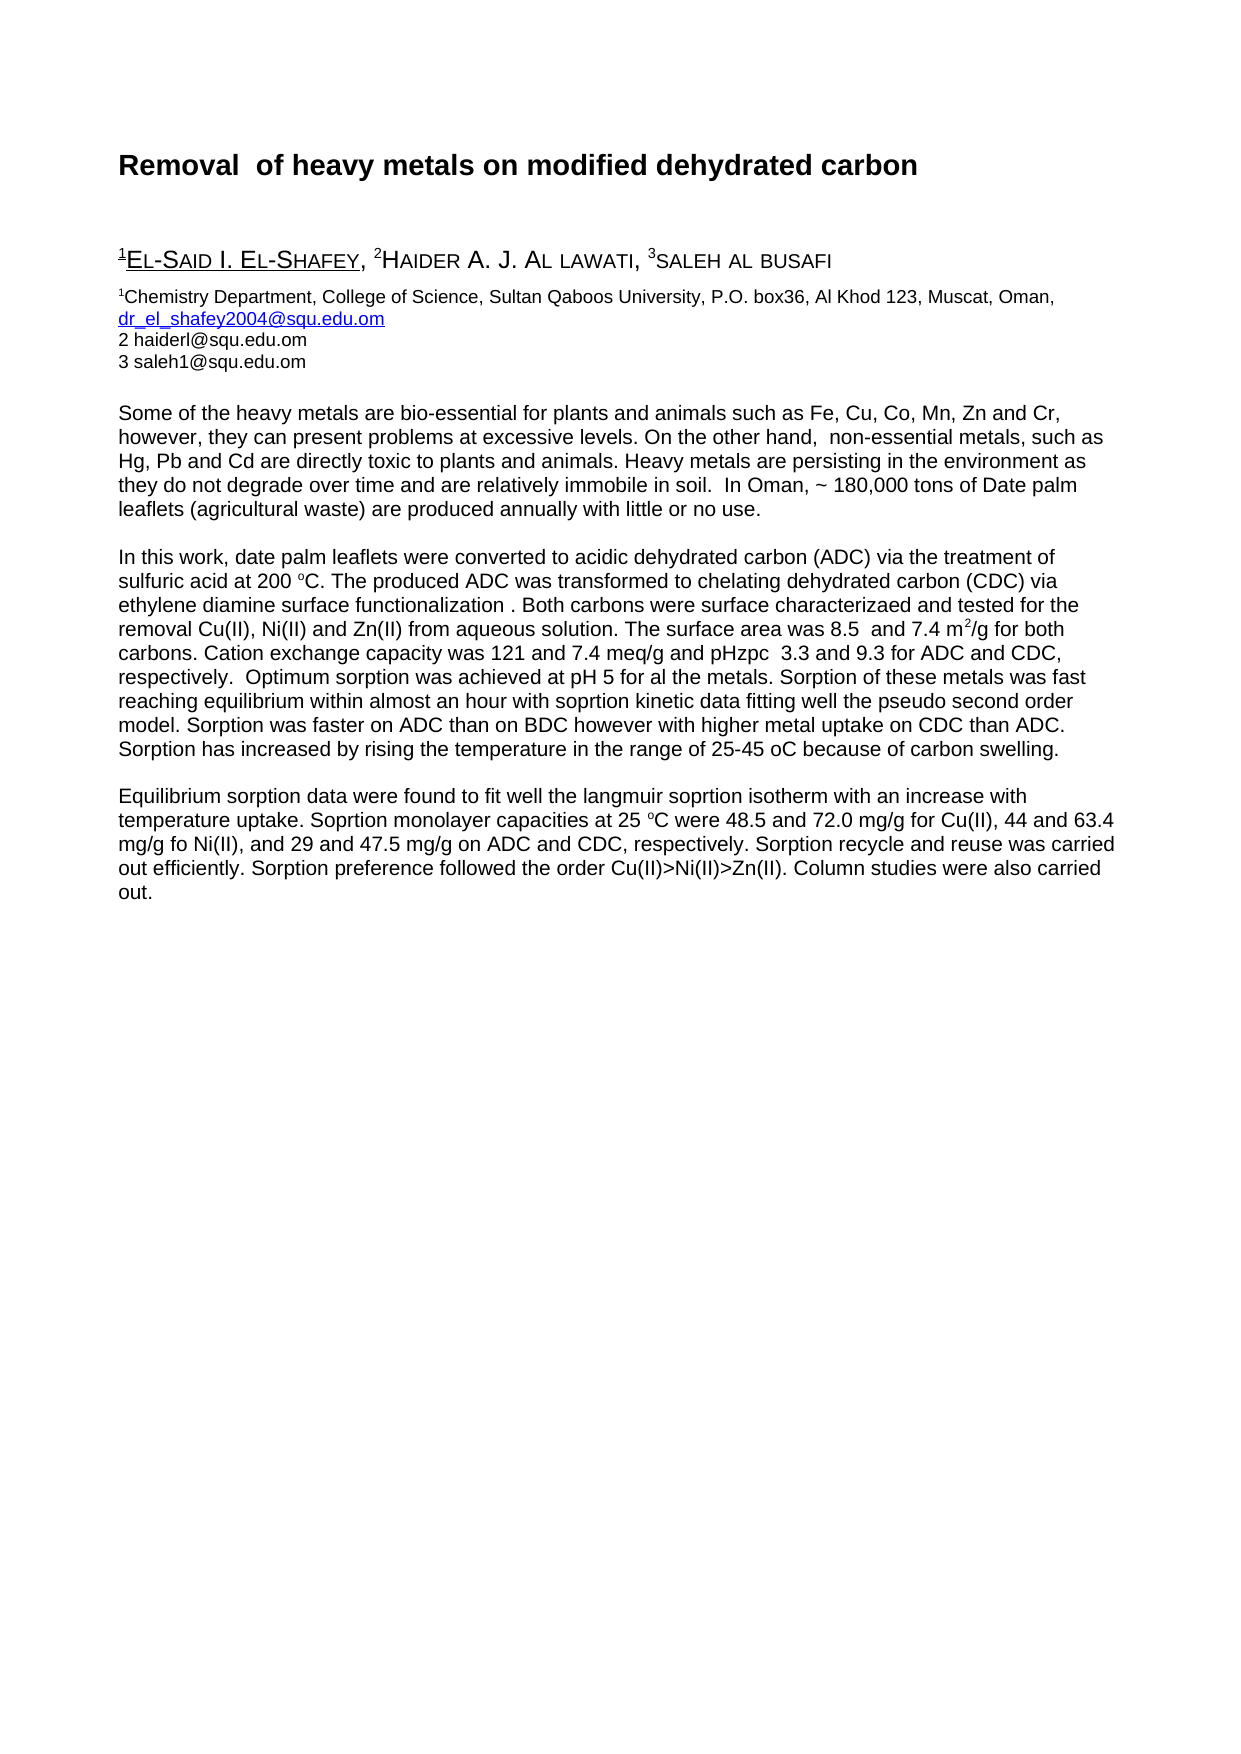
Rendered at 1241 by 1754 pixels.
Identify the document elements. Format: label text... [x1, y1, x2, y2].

text 3 saleh1@squ.edu.om [118, 351, 1122, 372]
text In this work, date palm leaflets were converted to acidic dehydrated carbon (ADC) via the treatment of sulfuric acid at 200 oC. The produced ADC was transformed to chelating dehydrated carbon (CDC) via ethylene diamine surface functionalization . Both carbons were surface characterizaed and tested for the removal Cu(II), Ni(II) and Zn(II) from aqueous solution. The surface area was 8.5 and 7.4 m2/g for both carbons. Cation exchange capacity was 121 and 7.4 meq/g and pHzpc 3.3 and 9.3 for ADC and CDC, respectively. Optimum sorption was achieved at pH 5 for al the metals. Sorption of these metals was fast reaching equilibrium within almost an hour with soprtion kinetic data fitting well the pseudo second order model. Sorption was faster on ADC than on BDC however with higher metal uptake on CDC than ADC. Sorption has increased by rising the temperature in the range of 25-45 oC because of carbon swelling. [118, 521, 1122, 760]
text 2 haiderl@squ.edu.om [118, 329, 1122, 351]
text 1El-Said I. El-Shafey, 2Haider A. J. Al lawati, 3saleh al busafi [118, 245, 1122, 273]
text 1Chemistry Department, College of Science, Sultan Qaboos University, P.O. box36, Al Khod 123, Muscat, Oman, dr_el_shafey2004@squ.edu.om [118, 286, 1122, 329]
text Removal of heavy metals on modified dehydrated carbon [118, 148, 1122, 181]
text Equilibrium sorption data were found to fit well the langmuir soprtion isotherm with an increase with temperature uptake. Soprtion monolayer capacities at 25 oC were 48.5 and 72.0 mg/g for Cu(II), 44 and 63.4 mg/g fo Ni(II), and 29 and 47.5 mg/g on ADC and CDC, respectively. Sorption recycle and reuse was carried out efficiently. Sorption preference followed the order Cu(II)>Ni(II)>Zn(II). Column studies were also carried out. [118, 784, 1122, 904]
text Some of the heavy metals are bio-essential for plants and animals such as Fe, Cu, Co, Mn, Zn and Cr, however, they can present problems at excessive levels. On the other hand, non-essential metals, such as Hg, Pb and Cd are directly toxic to plants and animals. Heavy metals are persisting in the environment as they do not degrade over time and are relatively immobile in soil. In Oman, ~ 180,000 tons of Date palm leaflets (agricultural waste) are produced annually with little or no use. [118, 401, 1122, 521]
